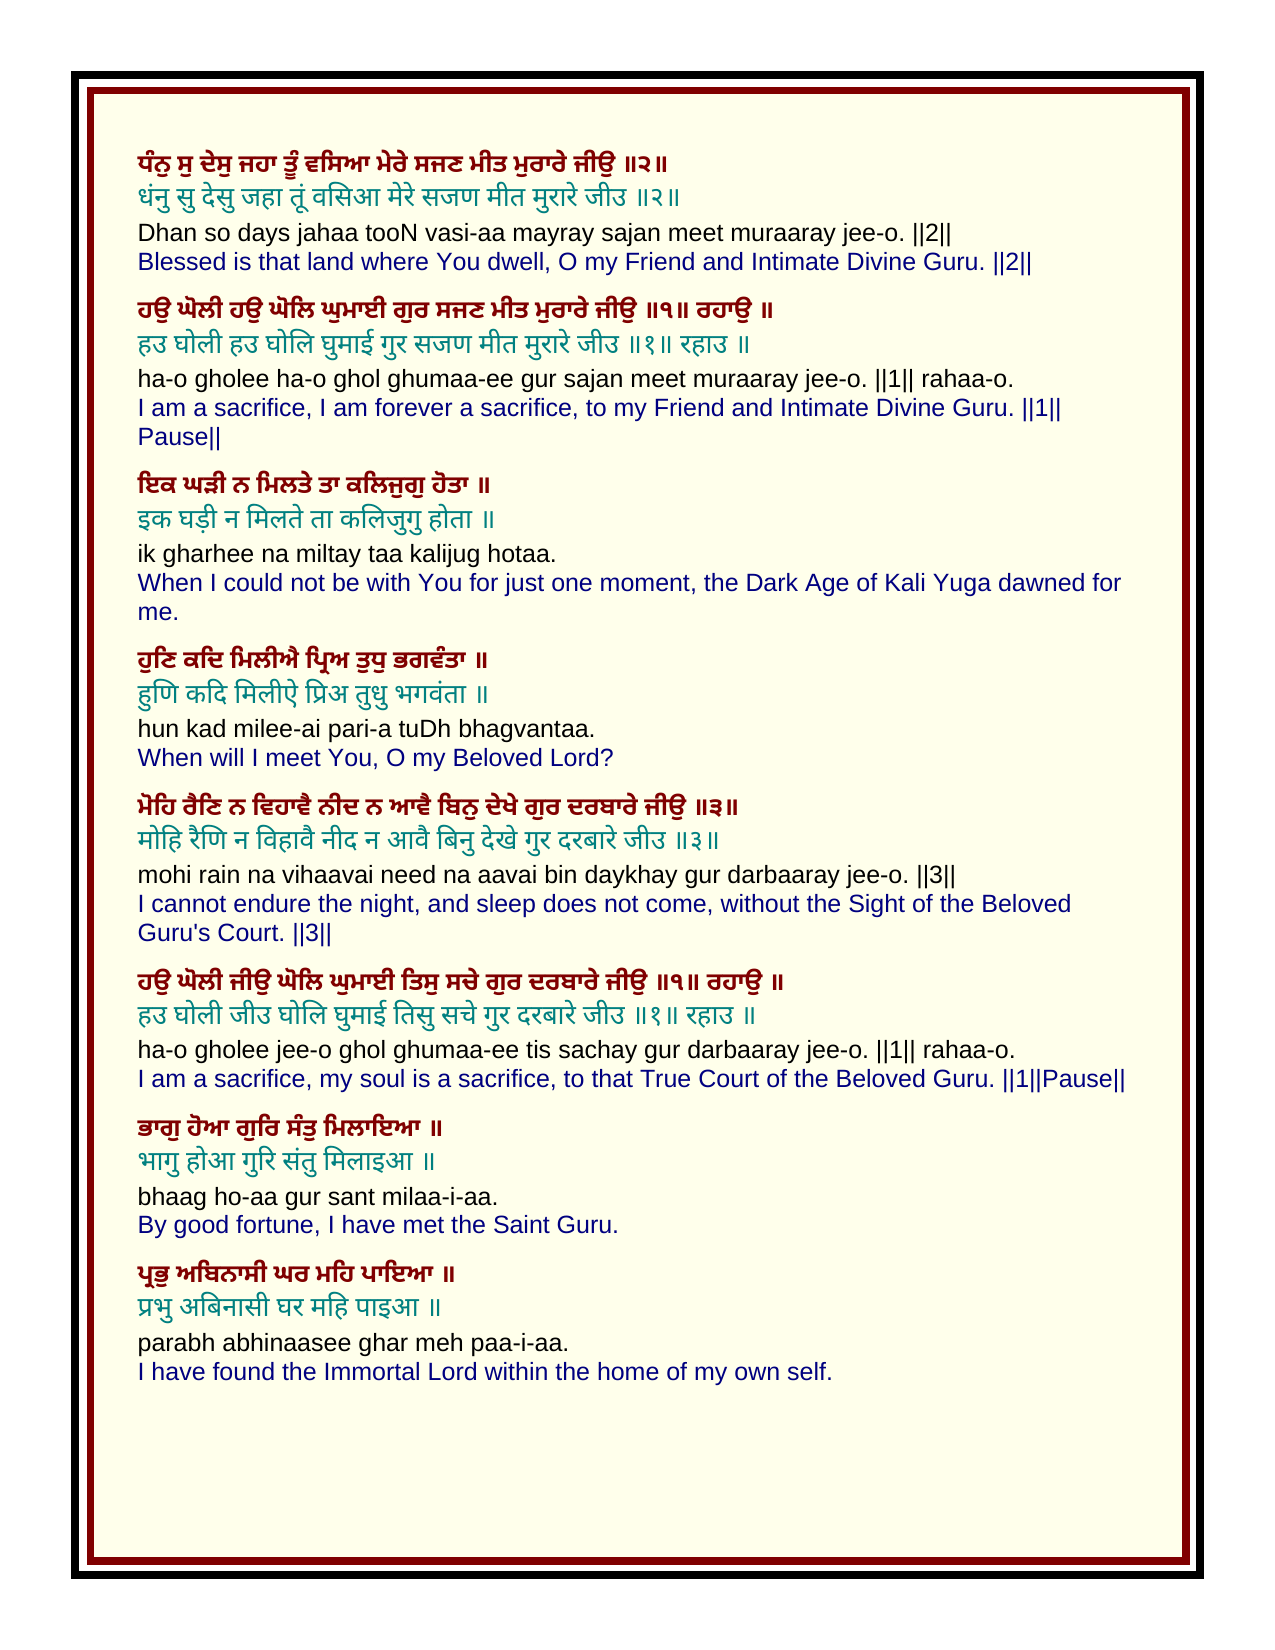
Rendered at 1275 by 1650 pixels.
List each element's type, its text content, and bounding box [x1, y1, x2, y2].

text ਧੰਨੁ ਸੁ ਦੇਸੁ ਜਹਾ ਤੂੰ ਵਸਿਆ ਮੇਰੇ ਸਜਣ ਮੀਤ ਮੁਰਾਰੇ ਜੀਉ ॥੨॥ [137, 150, 1138, 183]
text ਹਉ ਘੋਲੀ ਜੀਉ ਘੋਲਿ ਘੁਮਾਈ ਤਿਸੁ ਸਚੇ ਗੁਰ ਦਰਬਾਰੇ ਜੀਉ ॥੧॥ ਰਹਾਉ ॥ [137, 967, 1138, 1000]
text By good fortune, I have met the Saint Guru. [137, 1210, 1138, 1239]
text ha-o gholee ha-o ghol ghumaa-ee gur sajan meet muraaray jee-o. ||1|| rahaa-o. [137, 364, 1138, 393]
text I am a sacrifice, my soul is a sacrifice, to that True Court of the Beloved Guru. ||1||Pause|| [137, 1064, 1138, 1093]
text When I could not be with You for just one moment, the Dark Age of Kali Yuga dawned for me. [137, 568, 1138, 625]
text When will I meet You, O my Beloved Lord? [137, 743, 1138, 772]
text mohi rain na vihaavai need na aavai bin daykhay gur darbaaray jee-o. ||3|| [137, 860, 1138, 889]
text I am a sacrifice, I am forever a sacrifice, to my Friend and Intimate Divine Guru. ||1||Pause|| [137, 393, 1138, 450]
text parabh abhinaasee ghar meh paa-i-aa. [137, 1328, 1138, 1357]
text हुणि कदि मिलीऐ प्रिअ तुधु भगवंता ॥ [137, 679, 1138, 714]
text धंनु सु देसु जहा तूं वसिआ मेरे सजण मीत मुरारे जीउ ॥२॥ [137, 183, 1138, 218]
text मोहि रैणि न विहावै नीद न आवै बिनु देखे गुर दरबारे जीउ ॥३॥ [137, 825, 1138, 860]
text ha-o gholee jee-o ghol ghumaa-ee tis sachay gur darbaaray jee-o. ||1|| rahaa-o. [137, 1035, 1138, 1064]
text ਭਾਗੁ ਹੋਆ ਗੁਰਿ ਸੰਤੁ ਮਿਲਾਇਆ ॥ [137, 1114, 1138, 1146]
text ਹਉ ਘੋਲੀ ਹਉ ਘੋਲਿ ਘੁਮਾਈ ਗੁਰ ਸਜਣ ਮੀਤ ਮੁਰਾਰੇ ਜੀਉ ॥੧॥ ਰਹਾਉ ॥ [137, 296, 1138, 329]
text ਹੁਣਿ ਕਦਿ ਮਿਲੀਐ ਪ੍ਰਿਅ ਤੁਧੁ ਭਗਵੰਤਾ ॥ [137, 646, 1138, 679]
text ਪ੍ਰਭੁ ਅਬਿਨਾਸੀ ਘਰ ਮਹਿ ਪਾਇਆ ॥ [137, 1260, 1138, 1293]
text इक घड़ी न मिलते ता कलिजुगु होता ॥ [137, 504, 1138, 539]
text I have found the Immortal Lord within the home of my own self. [137, 1357, 1138, 1385]
text ਮੋਹਿ ਰੈਣਿ ਨ ਵਿਹਾਵੈ ਨੀਦ ਨ ਆਵੈ ਬਿਨੁ ਦੇਖੇ ਗੁਰ ਦਰਬਾਰੇ ਜੀਉ ॥੩॥ [137, 792, 1138, 825]
text hun kad milee-ai pari-a tuDh bhagvantaa. [137, 714, 1138, 743]
text I cannot endure the night, and sleep does not come, without the Sight of the Beloved Guru's Court. ||3|| [137, 889, 1138, 947]
text हउ घोली जीउ घोलि घुमाई तिसु सचे गुर दरबारे जीउ ॥१॥ रहाउ ॥ [137, 1000, 1138, 1035]
text प्रभु अबिनासी घर महि पाइआ ॥ [137, 1293, 1138, 1328]
text ਇਕ ਘੜੀ ਨ ਮਿਲਤੇ ਤਾ ਕਲਿਜੁਗੁ ਹੋਤਾ ॥ [137, 471, 1138, 504]
text Blessed is that land where You dwell, O my Friend and Intimate Divine Guru. ||2|| [137, 247, 1138, 275]
text हउ घोली हउ घोलि घुमाई गुर सजण मीत मुरारे जीउ ॥१॥ रहाउ ॥ [137, 329, 1138, 364]
text Dhan so days jahaa tooN vasi-aa mayray sajan meet muraaray jee-o. ||2|| [137, 218, 1138, 247]
text bhaag ho-aa gur sant milaa-i-aa. [137, 1182, 1138, 1210]
text भागु होआ गुरि संतु मिलाइआ ॥ [137, 1146, 1138, 1182]
text ik gharhee na miltay taa kalijug hotaa. [137, 539, 1138, 568]
